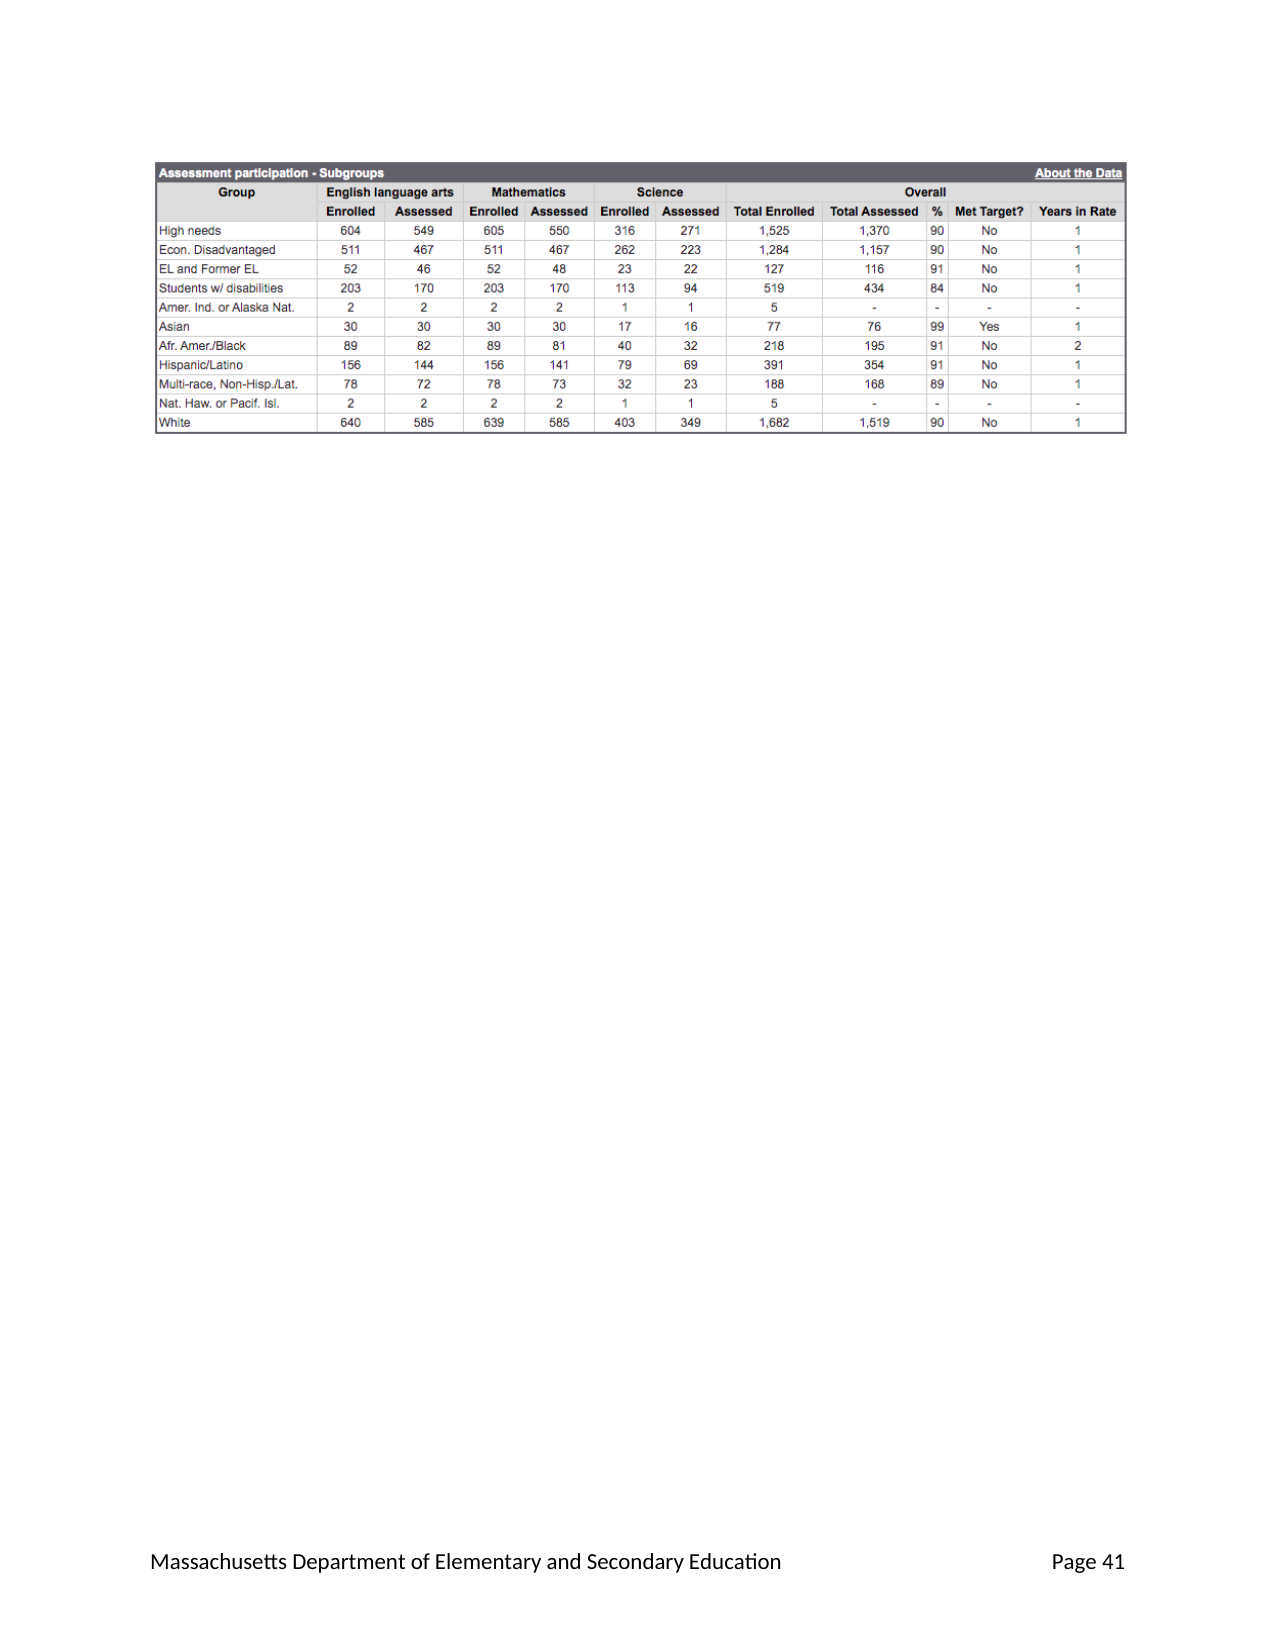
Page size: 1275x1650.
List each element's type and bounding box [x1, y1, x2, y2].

picture [150, 150, 1141, 445]
